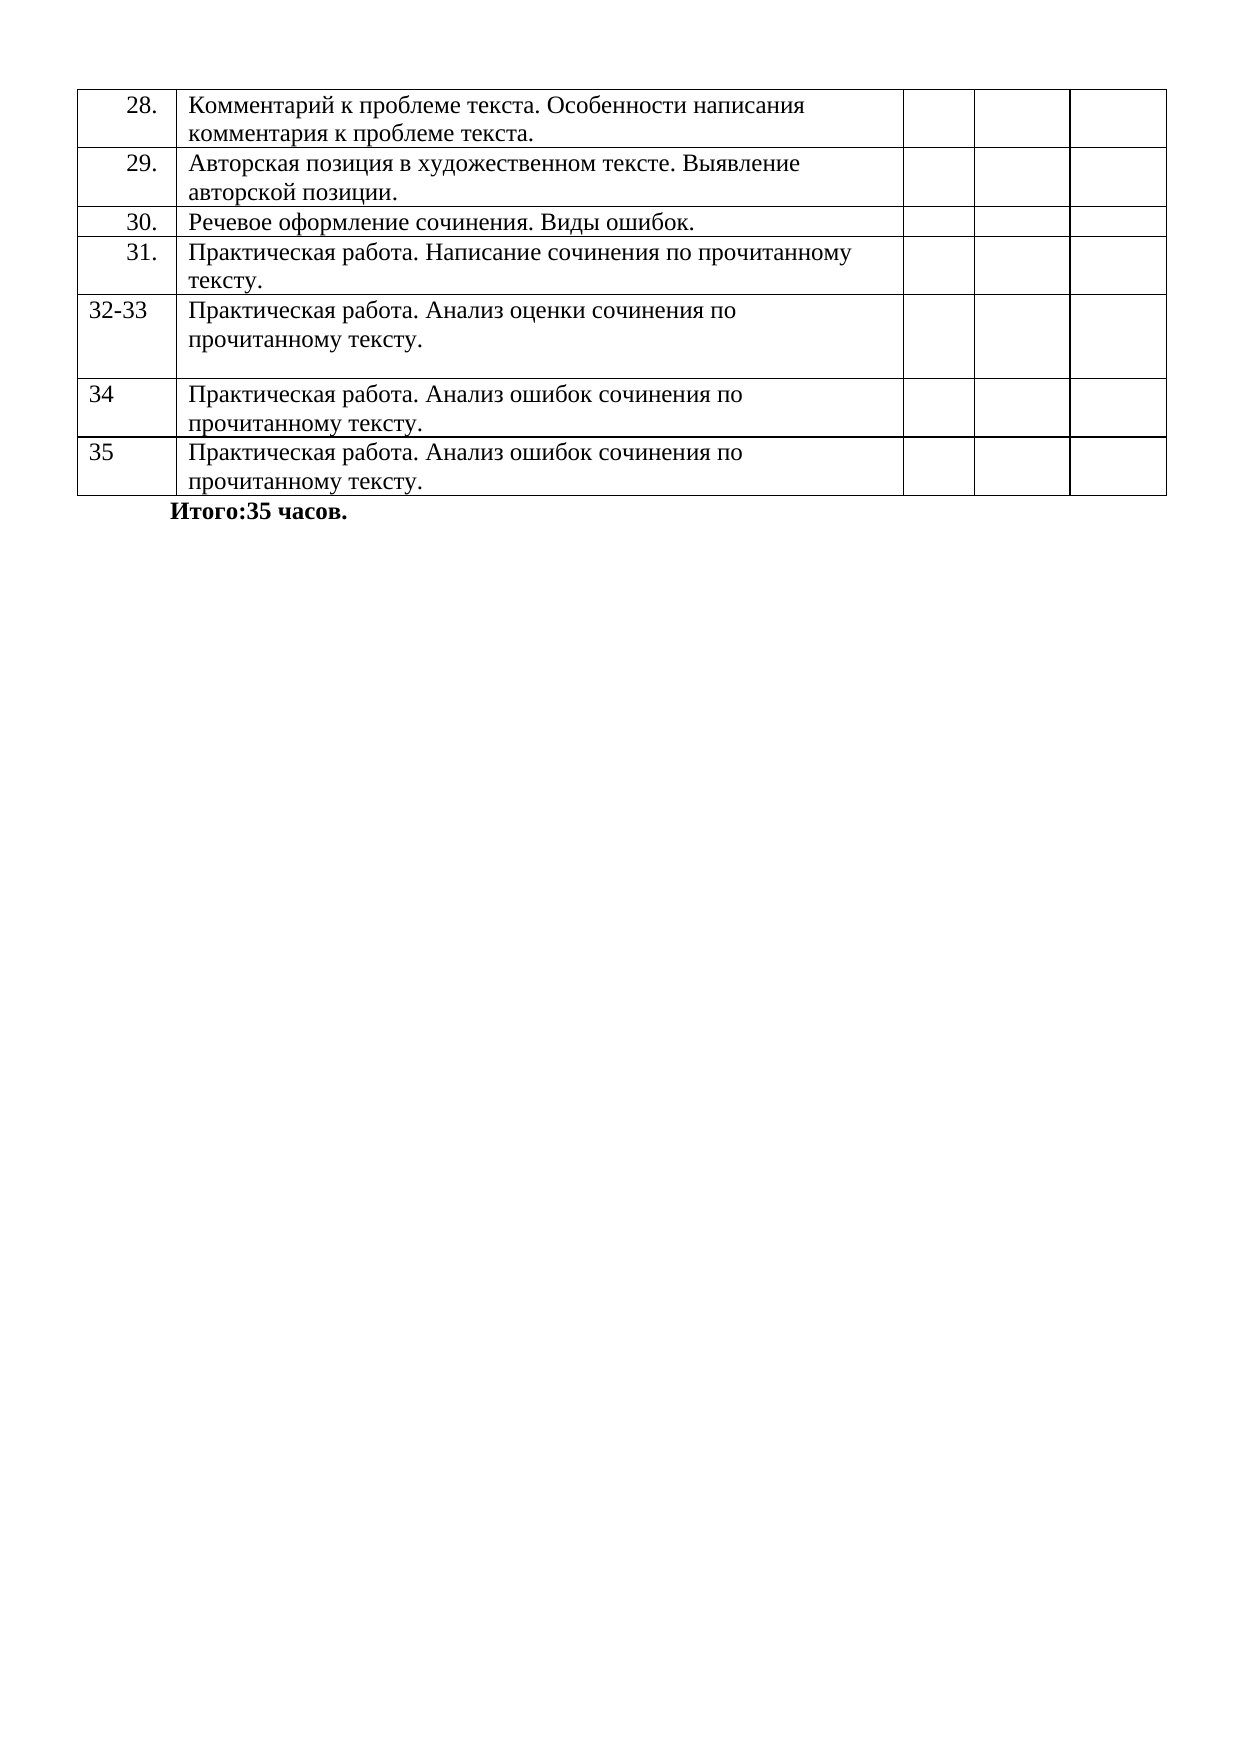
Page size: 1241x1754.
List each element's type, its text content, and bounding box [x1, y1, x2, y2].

table_cell [904, 295, 974, 378]
table_cell [1071, 90, 1166, 147]
table_cell [975, 295, 1069, 378]
table_cell Практическая работа. Анализ ошибок сочинения по прочитанному тексту. [177, 379, 903, 436]
table_cell [78, 237, 176, 294]
table_cell [78, 148, 176, 206]
table_cell [904, 207, 974, 236]
table_cell [78, 90, 176, 147]
table_cell [1071, 207, 1166, 236]
table_cell 32-33 [78, 295, 176, 378]
table_cell [975, 237, 1069, 294]
table_cell [904, 148, 974, 206]
table_cell Практическая работа. Анализ ошибок сочинения по прочитанному тексту. [177, 438, 903, 495]
table_cell [1071, 237, 1166, 294]
text Итого:35 часов. [89, 496, 1152, 525]
table_cell [1071, 379, 1166, 436]
table_cell [975, 148, 1069, 206]
table_cell [78, 207, 176, 236]
table_cell [1071, 295, 1166, 378]
table_cell [904, 379, 974, 436]
table_cell [975, 90, 1069, 147]
table_cell 35 [78, 438, 176, 495]
table_cell [975, 379, 1069, 436]
table_cell Речевое оформление сочинения. Виды ошибок. [177, 207, 903, 236]
table_cell Практическая работа. Анализ оценки сочинения по прочитанному тексту. [177, 295, 903, 378]
table_cell 34 [78, 379, 176, 436]
table_cell [904, 90, 974, 147]
table_cell [1071, 148, 1166, 206]
table_cell [975, 207, 1069, 236]
table_cell Практическая работа. Написание сочинения по прочитанному тексту. [177, 237, 903, 294]
table_cell Авторская позиция в художественном тексте. Выявление авторской позиции. [177, 148, 903, 206]
table_cell [904, 438, 974, 495]
table_cell [975, 438, 1069, 495]
table_cell [1071, 438, 1166, 495]
table_cell [904, 237, 974, 294]
table_cell Комментарий к проблеме текста. Особенности написания комментария к проблеме текста. [177, 90, 903, 147]
